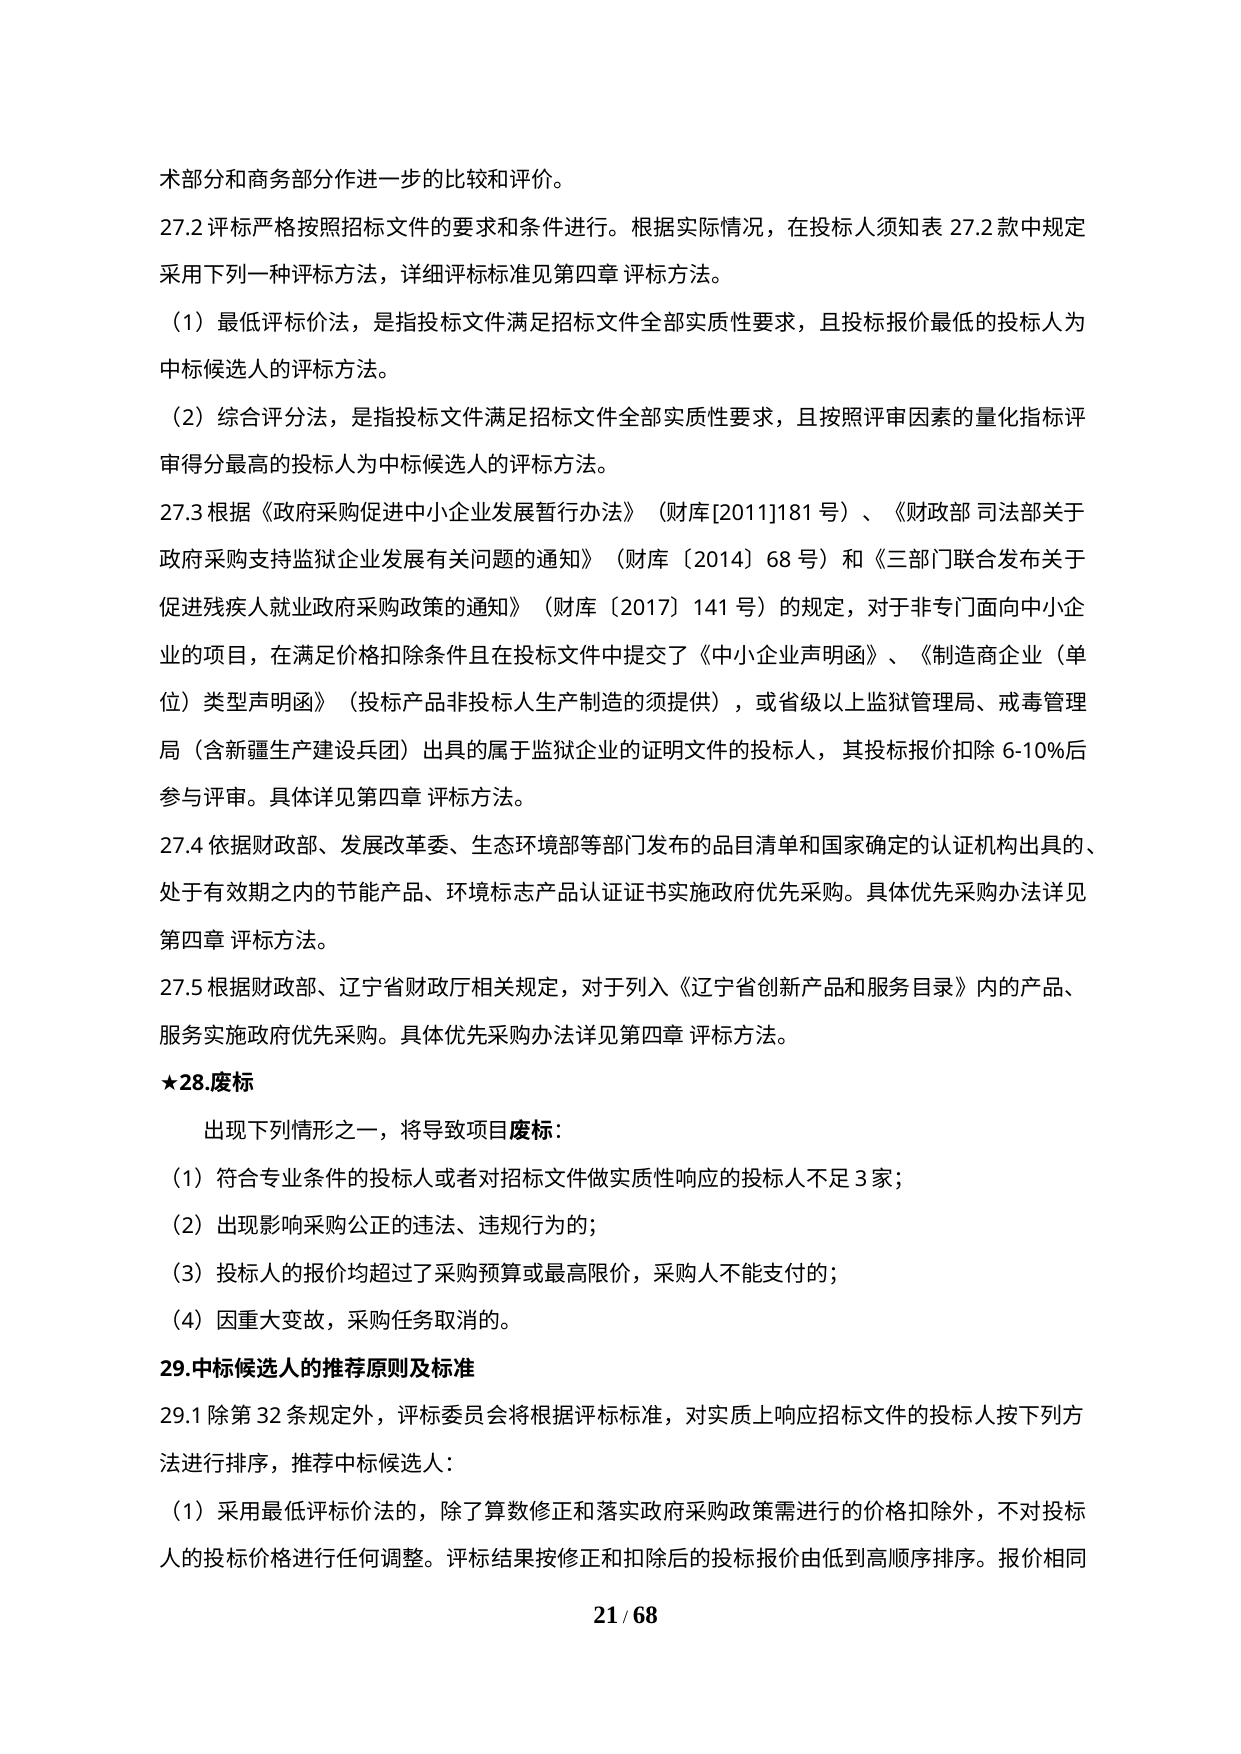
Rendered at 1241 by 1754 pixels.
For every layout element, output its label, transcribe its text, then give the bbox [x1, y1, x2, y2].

text 27.3根据《政府采购促进中小企业发展暂行办法》（财库[2011]181号）、《财政部 司法部关于政府采购支持监狱企业发展有关问题的通知》（财库〔2014〕68 号）和《三部门联合发布关于促进残疾人就业政府采购政策的通知》（财库〔2017〕141 号）的规定，对于非专门面向中小企业的项目，在满足价格扣除条件且在投标文件中提交了《中小企业声明函》、《制造商企业（单位）类型声明函》（投标产品非投标人生产制造的须提供），或省级以上监狱管理局、戒毒管理局（含新疆生产建设兵团）出具的属于监狱企业的证明文件的投标人， 其投标报价扣除 6-10%后参与评审。具体详见第四章 评标方法。 [159, 495, 1087, 812]
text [159, 162, 1087, 194]
text （2）综合评分法，是指投标文件满足招标文件全部实质性要求，且按照评审因素的量化指标评审得分最高的投标人为中标候选人的评标方法。 [159, 400, 1087, 479]
text 27.4 依据财政部、发展改革委、生态环境部等部门发布的品目清单和国家确定的认证机构出具的、处于有效期之内的节能产品、环境标志产品认证证书实施政府优先采购。具体优先采购办法详见第四章 评标方法。 [159, 828, 1087, 954]
text 出现下列情形之一，将导致项目废标： [159, 1113, 1087, 1145]
text 27.5根据财政部、辽宁省财政厅相关规定，对于列入《辽宁省创新产品和服务目录》内的产品、服务实施政府优先采购。具体优先采购办法详见第四章 评标方法。 [159, 970, 1087, 1049]
text 29.中标候选人的推荐原则及标准 [159, 1351, 1087, 1383]
text （2）出现影响采购公正的违法、违规行为的； [159, 1208, 1087, 1240]
text ★28.废标 [159, 1065, 1087, 1097]
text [159, 1494, 1087, 1573]
text （4）因重大变故，采购任务取消的。 [159, 1303, 1087, 1335]
text （1）最低评标价法，是指投标文件满足招标文件全部实质性要求，且投标报价最低的投标人为中标候选人的评标方法。 [159, 304, 1087, 384]
text 27.2评标严格按照招标文件的要求和条件进行。根据实际情况，在投标人须知表27.2款中规定采用下列一种评标方法，详细评标标准见第四章 评标方法。 [159, 209, 1087, 289]
text 29.1除第32条规定外，评标委员会将根据评标标准，对实质上响应招标文件的投标人按下列方法进行排序，推荐中标候选人： [159, 1398, 1087, 1478]
text （3）投标人的报价均超过了采购预算或最高限价，采购人不能支付的； [159, 1256, 1087, 1287]
text （1）符合专业条件的投标人或者对招标文件做实质性响应的投标人不足3家； [159, 1161, 1087, 1192]
